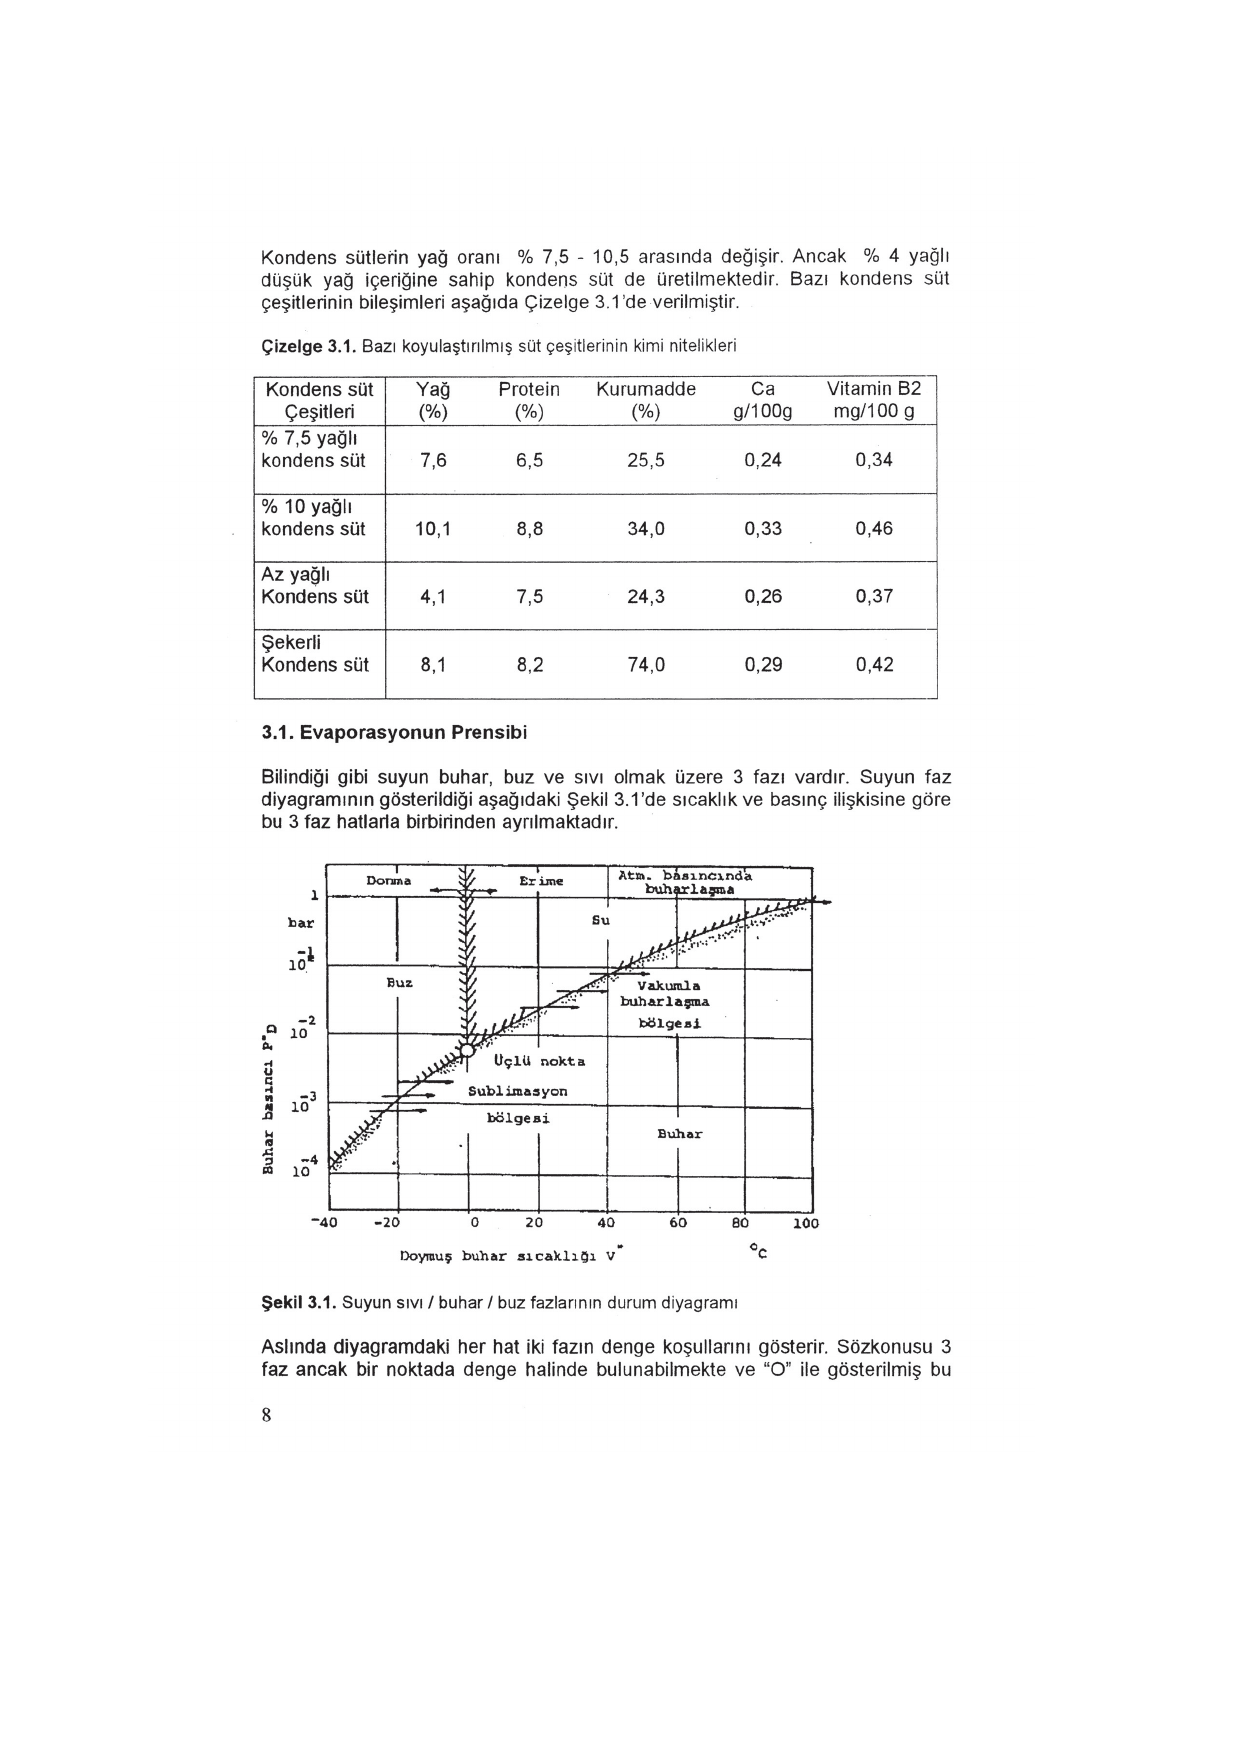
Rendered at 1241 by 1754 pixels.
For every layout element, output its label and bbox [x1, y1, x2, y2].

picture [147, 147, 1035, 1452]
